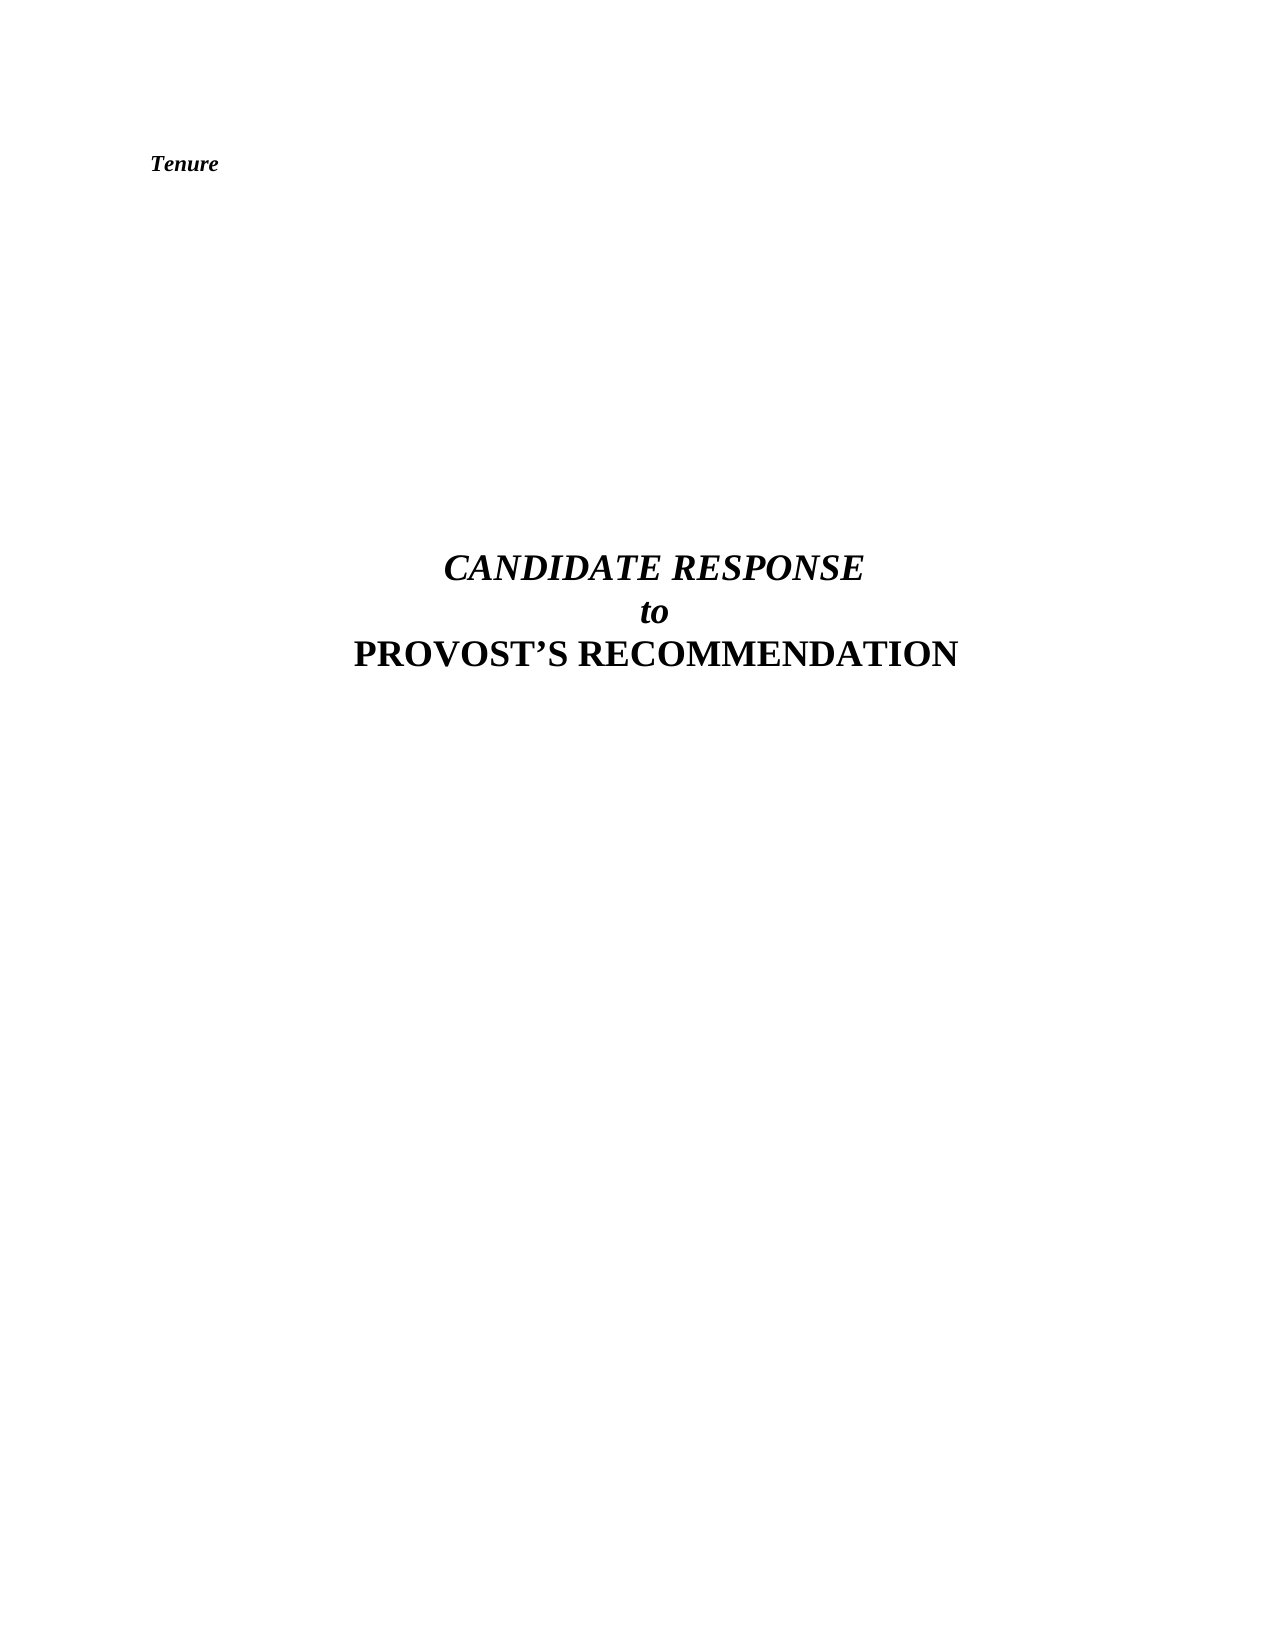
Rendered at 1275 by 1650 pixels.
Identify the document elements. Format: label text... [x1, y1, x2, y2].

text CANDIDATE RESPONSE [150, 545, 1162, 588]
text Tenure [150, 150, 1125, 176]
text to [150, 588, 1162, 632]
text PROVOST’S RECOMMENDATION [150, 632, 1162, 675]
